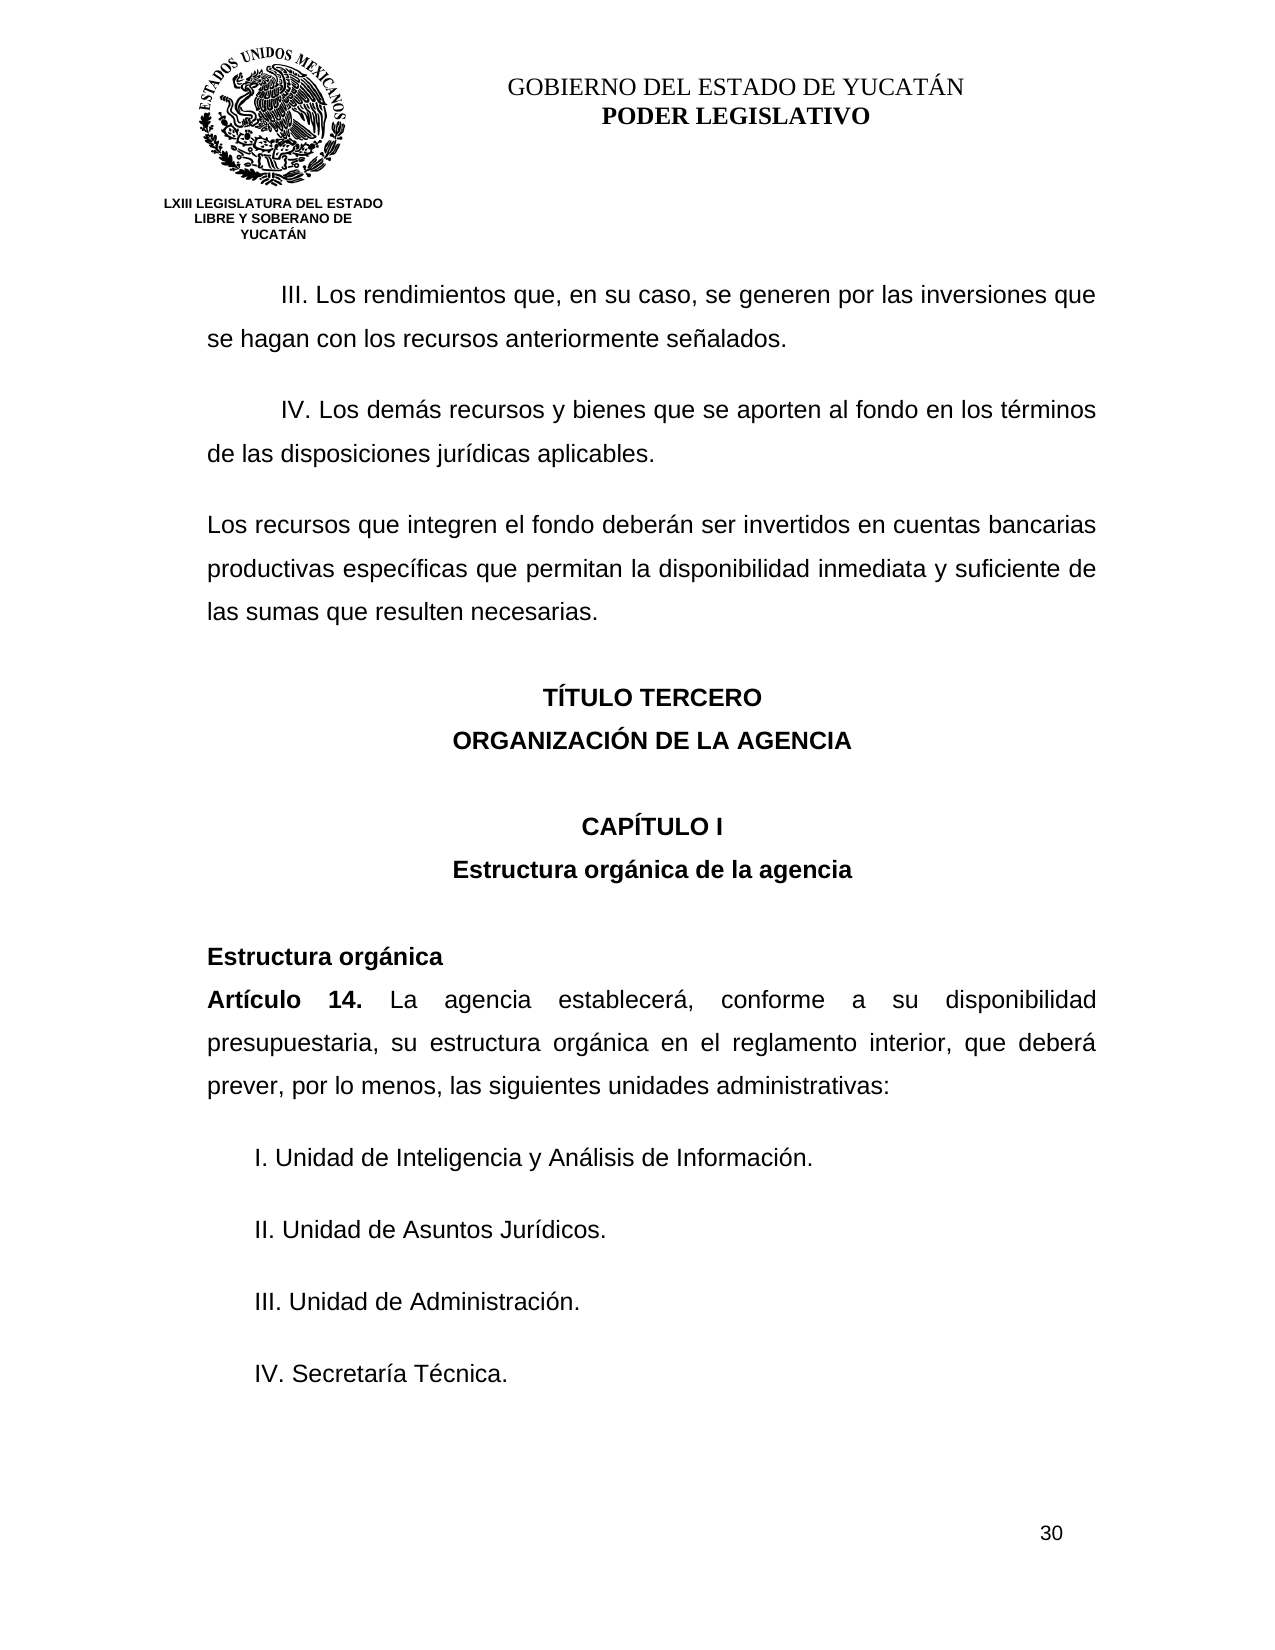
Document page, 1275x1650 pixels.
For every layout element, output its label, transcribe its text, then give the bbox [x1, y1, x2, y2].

text I. Unidad de Inteligencia y Análisis de Información. [207, 1143, 1098, 1172]
picture [163, 13, 381, 220]
text II. Unidad de Asuntos Jurídicos. [207, 1215, 1098, 1244]
text ORGANIZACIÓN DE LA AGENCIA [207, 726, 1098, 755]
text Estructura orgánica [207, 942, 1098, 971]
text III. Unidad de Administración. [207, 1287, 1098, 1316]
text IV. Los demás recursos y bienes que se aporten al fondo en los términos de las disposiciones jurídicas aplicables. [207, 396, 1098, 467]
text CAPÍTULO I [207, 812, 1098, 841]
text III. Los rendimientos que, en su caso, se generen por las inversiones que se hagan con los recursos anteriormente señalados. [207, 281, 1098, 352]
text TÍTULO TERCERO [207, 683, 1098, 712]
text Los recursos que integren el fondo deberán ser invertidos en cuentas bancarias productivas específicas que permitan la disponibilidad inmediata y suficiente de las sumas que resulten necesarias. [207, 511, 1098, 626]
text IV. Secretaría Técnica. [207, 1359, 1098, 1387]
text Artículo 14. La agencia establecerá, conforme a su disponibilidad presupuestaria, su estructura orgánica en el reglamento interior, que deberá prever, por lo menos, las siguientes unidades administrativas: [207, 985, 1098, 1100]
text Estructura orgánica de la agencia [207, 856, 1098, 884]
